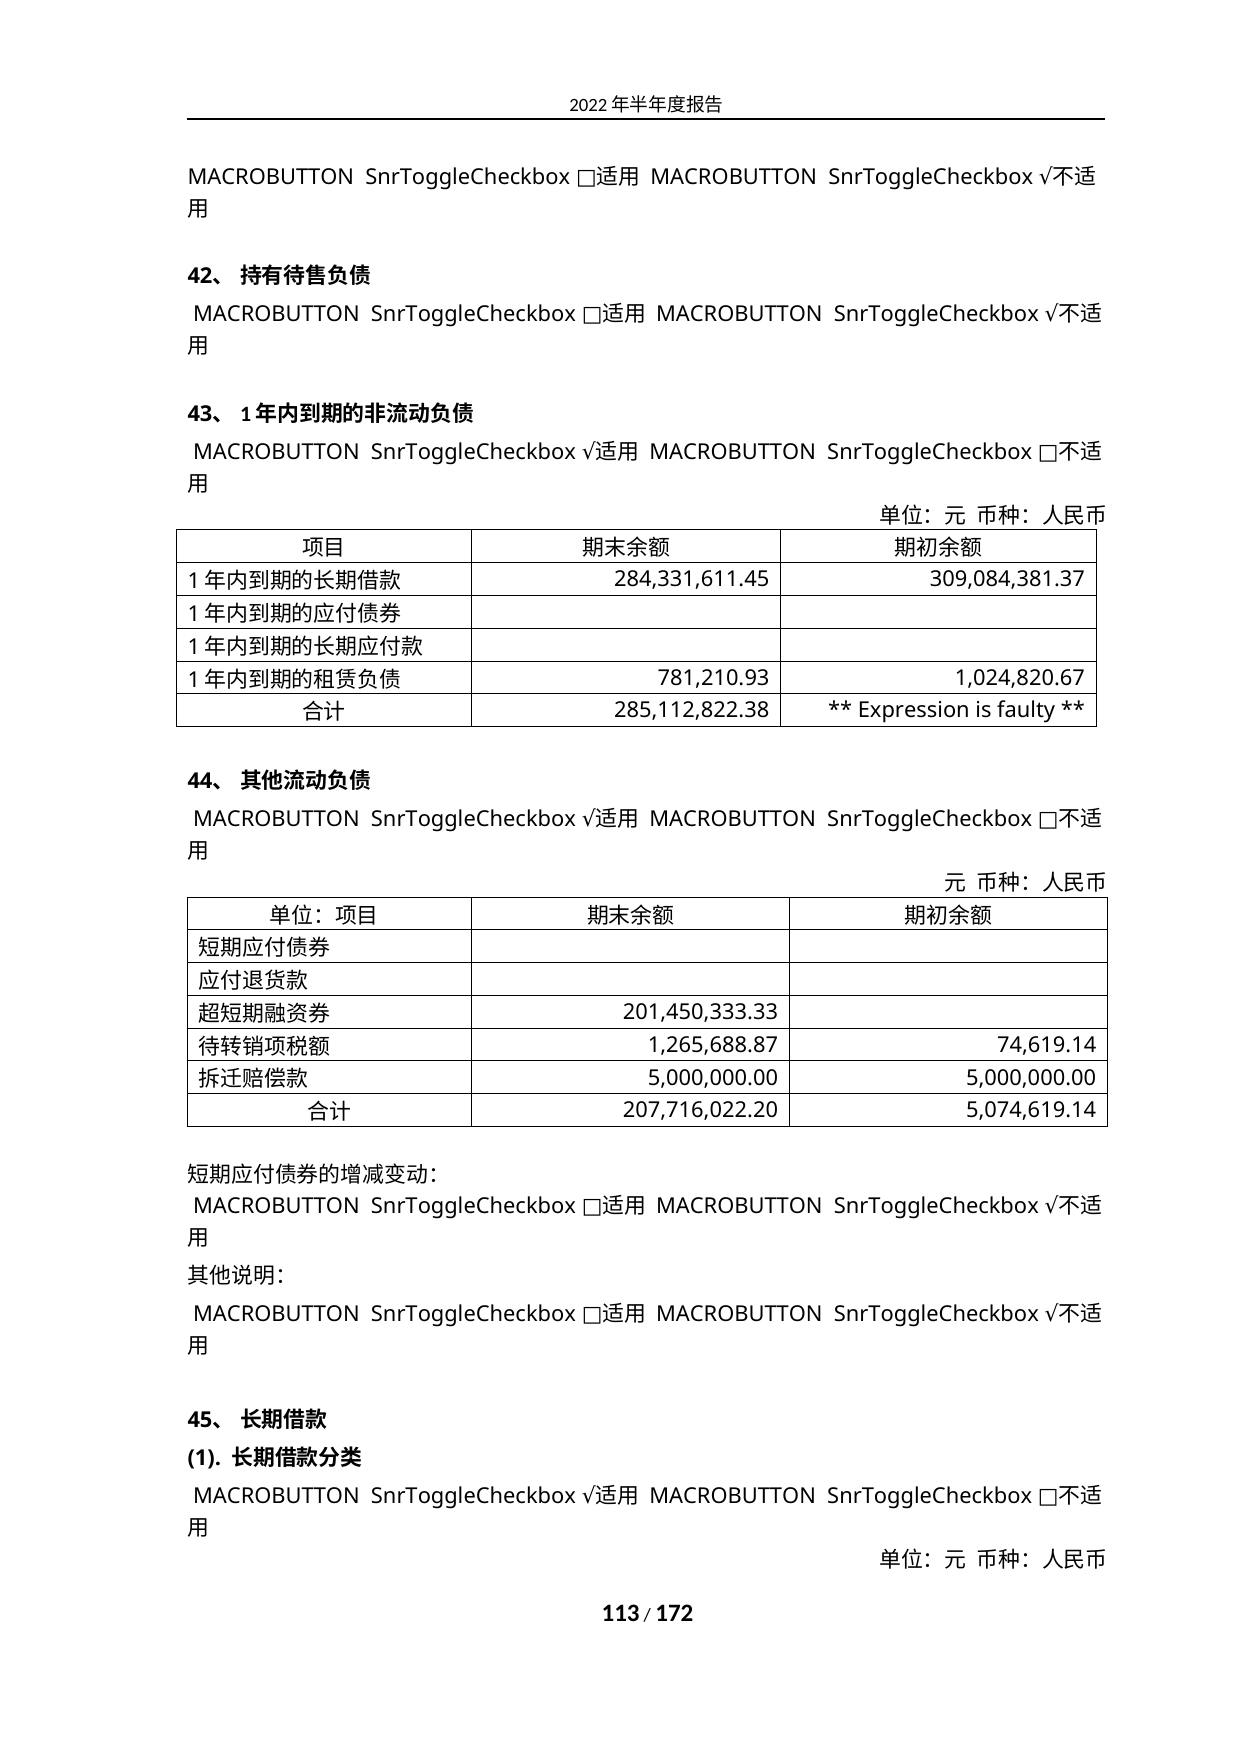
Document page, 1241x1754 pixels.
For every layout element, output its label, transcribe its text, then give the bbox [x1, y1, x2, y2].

subtitle 其他流动负债 [187, 763, 1107, 795]
subtitle 长期借款 [187, 1402, 1107, 1434]
